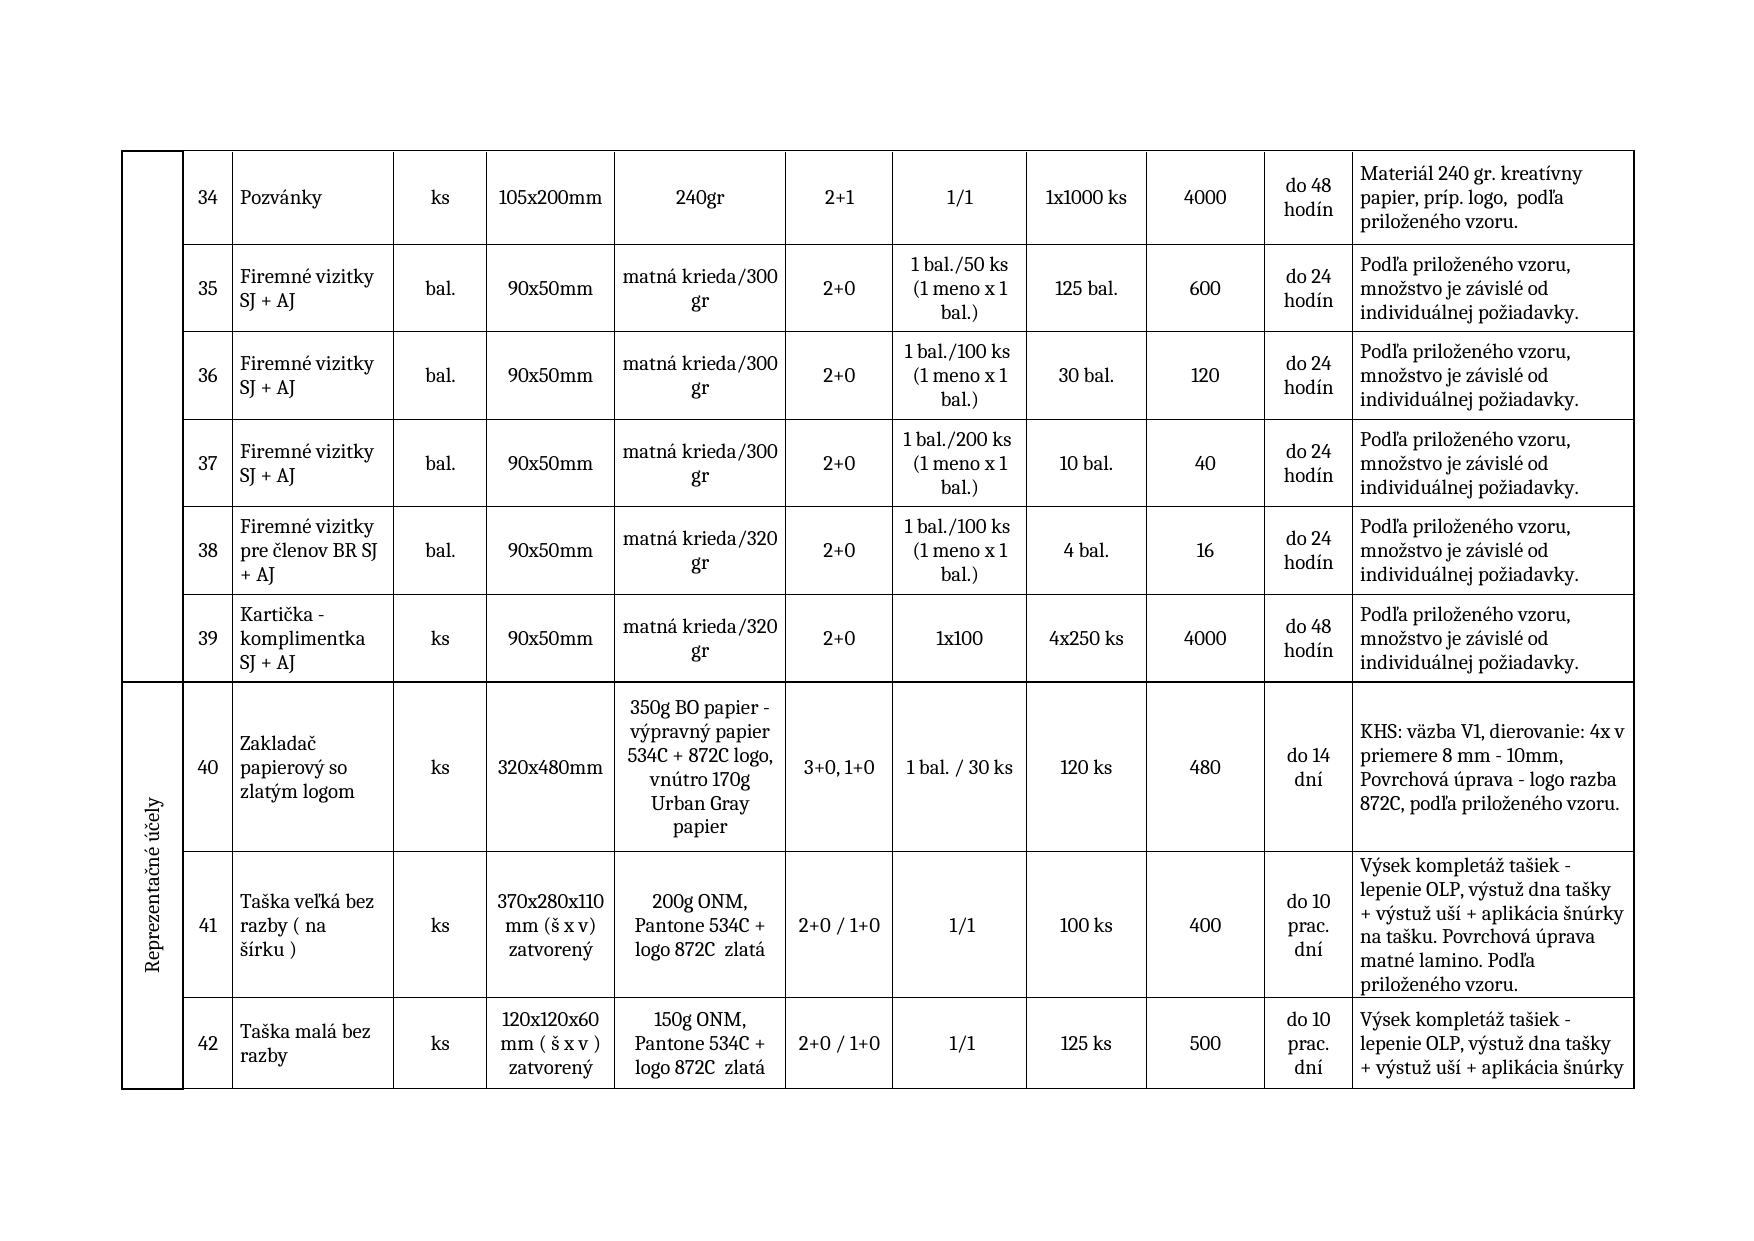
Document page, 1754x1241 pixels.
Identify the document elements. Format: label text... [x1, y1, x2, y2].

table_cell Podľa priloženého vzoru, množstvo je závislé od individuálnej požiadavky. [1353, 332, 1633, 419]
table_cell 500 [1147, 998, 1264, 1088]
table_cell 1/1 [893, 852, 1026, 997]
table_cell 2+0 / 1+0 [786, 852, 892, 997]
table_cell do 48 hodín [1265, 595, 1352, 681]
table_cell matná krieda/320 gr [615, 507, 785, 594]
table_cell 42 [184, 998, 232, 1088]
table_cell 400 [1147, 852, 1264, 997]
table_cell Zakladač papierový so zlatým logom [233, 683, 393, 851]
table_cell 2+0 [786, 507, 892, 594]
table_cell do 10 prac. dní [1265, 852, 1352, 997]
table_cell 39 [184, 595, 232, 681]
table_cell 105x200mm [487, 151, 614, 244]
table_cell 2+0 [786, 332, 892, 419]
table_cell KHS: väzba V1, dierovanie: 4x v priemere 8 mm - 10mm, Povrchová úprava - logo razba 872C, podľa priloženého vzoru. [1353, 683, 1633, 851]
table_cell 4000 [1146, 151, 1264, 244]
table_cell 35 [184, 245, 232, 331]
table_cell 350g BO papier - výpravný papier 534C + 872C logo, vnútro 170g Urban Gray papier [615, 683, 785, 851]
table_cell 30 bal. [1027, 332, 1146, 419]
table_cell Podľa priloženého vzoru, množstvo je závislé od individuálnej požiadavky. [1353, 595, 1633, 681]
table_cell bal. [394, 332, 486, 419]
table_cell 240gr [615, 151, 786, 244]
table_cell 120 [1147, 332, 1264, 419]
table_cell ks [394, 595, 486, 681]
table_cell bal. [394, 420, 486, 506]
table_cell do 24 hodín [1265, 507, 1352, 594]
table_cell do 10 prac. dní [1265, 998, 1352, 1088]
table_cell 4 bal. [1027, 507, 1146, 594]
table_cell do 48 hodín [1264, 151, 1353, 244]
table_cell do 24 hodín [1265, 245, 1352, 331]
table_cell 10 bal. [1027, 420, 1146, 506]
table_cell ks [394, 852, 486, 997]
table_cell Podľa priloženého vzoru, množstvo je závislé od individuálnej požiadavky. [1353, 245, 1633, 331]
table_cell 370x280x110 mm (š x v) zatvorený [487, 852, 614, 997]
table_cell 600 [1147, 245, 1264, 331]
table_cell Firemné vizitky SJ + AJ [233, 332, 393, 419]
table_cell 34 [184, 151, 233, 244]
table_cell 40 [184, 683, 232, 851]
table_cell 320x480mm [487, 683, 614, 851]
table_cell 200g ONM, Pantone 534C + logo 872C zlatá [615, 852, 785, 997]
table_cell ks [394, 683, 486, 851]
table_cell 1 bal./100 ks (1 meno x 1 bal.) [893, 332, 1026, 419]
table_cell 2+0 [786, 420, 892, 506]
table_cell 1 bal. / 30 ks [893, 683, 1026, 851]
table_cell Taška veľká bez razby ( na šírku ) [233, 852, 393, 997]
table_cell 40 [1147, 420, 1264, 506]
table_cell 125 ks [1027, 998, 1146, 1088]
table_cell 90x50mm [487, 332, 614, 419]
table_cell 1/1 [893, 998, 1026, 1088]
table_cell ks [394, 998, 486, 1088]
table_cell bal. [394, 245, 486, 331]
table_cell 1x100 [893, 595, 1026, 681]
table_cell 90x50mm [487, 595, 614, 681]
table_cell do 14 dní [1265, 683, 1352, 851]
table_cell 125 bal. [1027, 245, 1146, 331]
table_cell 1 bal./50 ks (1 meno x 1 bal.) [893, 245, 1026, 331]
table_cell 2+1 [786, 151, 893, 244]
table_cell matná krieda/300 gr [615, 420, 785, 506]
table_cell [1353, 998, 1633, 1088]
table_cell 1 bal./100 ks (1 meno x 1 bal.) [893, 507, 1026, 594]
table_cell 41 [184, 852, 232, 997]
table_cell Podľa priloženého vzoru, množstvo je závislé od individuálnej požiadavky. [1353, 420, 1633, 506]
table_cell bal. [394, 507, 486, 594]
table_cell Podľa priloženého vzoru, množstvo je závislé od individuálnej požiadavky. [1353, 507, 1633, 594]
table_cell ks [394, 151, 487, 244]
table_cell 90x50mm [487, 420, 614, 506]
table_cell 1x1000 ks [1026, 151, 1146, 244]
table_cell 2+0 [786, 245, 892, 331]
table_cell 120 ks [1027, 683, 1146, 851]
table_cell Kartička - komplimentka SJ + AJ [233, 595, 393, 681]
table_cell 1/1 [893, 151, 1026, 244]
table_cell Firemné vizitky SJ + AJ [233, 420, 393, 506]
table_cell 38 [184, 507, 232, 594]
table_cell matná krieda/300 gr [615, 245, 785, 331]
table_cell 3+0, 1+0 [786, 683, 892, 851]
table_cell matná krieda/320 gr [615, 595, 785, 681]
table_cell 2+0 / 1+0 [786, 998, 892, 1088]
table_cell Reprezentačné účely [123, 683, 182, 1088]
table_cell 4000 [1147, 595, 1264, 681]
table_cell 1 bal./200 ks (1 meno x 1 bal.) [893, 420, 1026, 506]
table_cell do 24 hodín [1265, 420, 1352, 506]
table_cell 37 [184, 420, 232, 506]
table_cell 480 [1147, 683, 1264, 851]
table_cell 2+0 [786, 595, 892, 681]
table_cell 90x50mm [487, 245, 614, 331]
table_cell Firemné vizitky SJ + AJ [233, 245, 393, 331]
table_cell do 24 hodín [1265, 332, 1352, 419]
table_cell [233, 998, 393, 1088]
table_cell Firemné vizitky pre členov BR SJ + AJ [233, 507, 393, 594]
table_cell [615, 998, 785, 1088]
table_cell 4x250 ks [1027, 595, 1146, 681]
table_cell 36 [184, 332, 232, 419]
table_cell 16 [1147, 507, 1264, 594]
table_cell matná krieda/300 gr [615, 332, 785, 419]
table_cell 100 ks [1027, 852, 1146, 997]
table_cell Pozvánky [233, 151, 394, 244]
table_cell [487, 998, 614, 1088]
table_cell Materiál 240 gr. kreatívny papier, príp. logo, podľa priloženého vzoru. [1353, 151, 1633, 244]
table_cell 90x50mm [487, 507, 614, 594]
